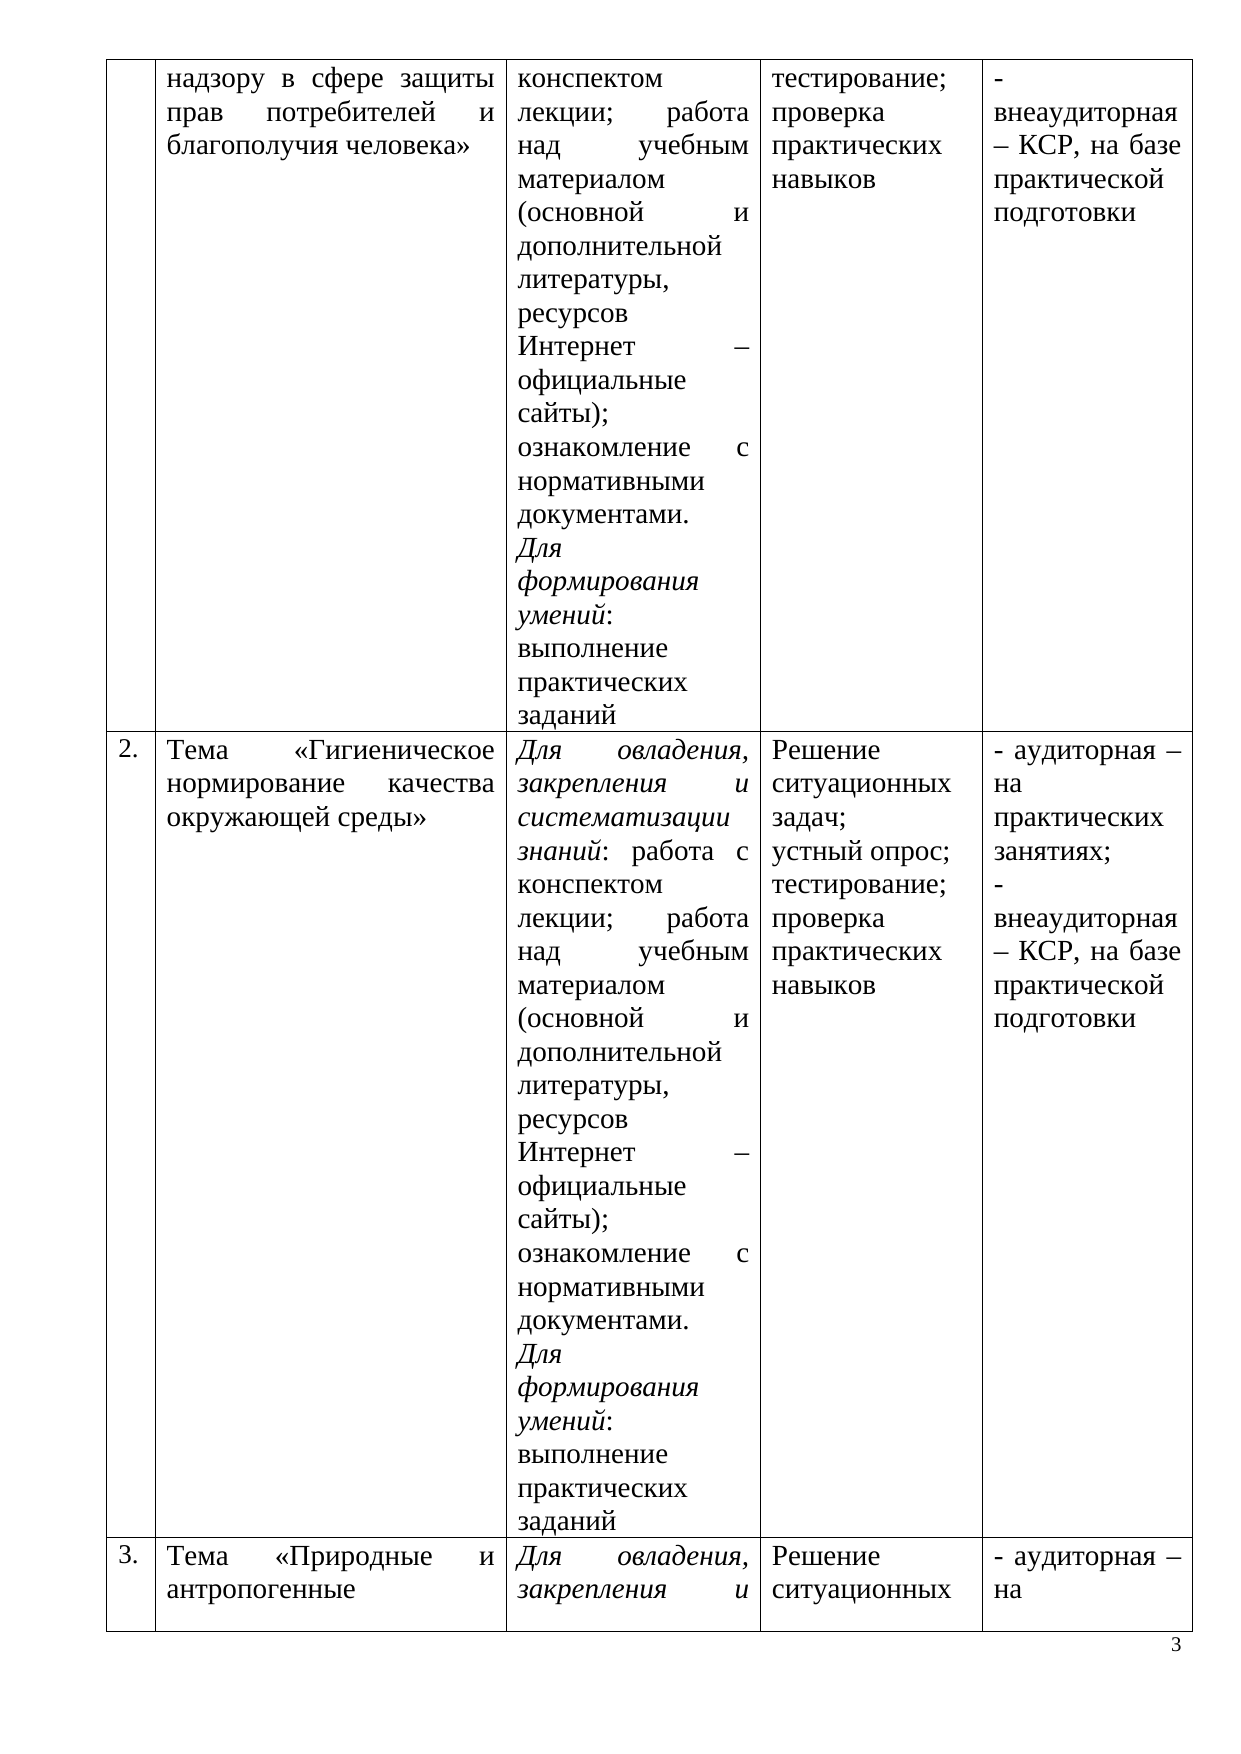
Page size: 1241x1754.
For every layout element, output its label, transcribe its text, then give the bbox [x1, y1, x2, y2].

table_cell Тема «Гигиеническое нормирование качества окружающей среды» [156, 732, 506, 1537]
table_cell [507, 60, 760, 731]
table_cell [507, 1538, 760, 1631]
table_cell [156, 60, 506, 731]
table_cell [107, 1538, 155, 1631]
table_cell Решение ситуационных задач; устный опрос; тестирование; проверка практических навыков [761, 732, 982, 1537]
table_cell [983, 1538, 1192, 1631]
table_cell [761, 1538, 982, 1631]
table_cell [107, 60, 155, 731]
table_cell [761, 60, 982, 731]
table_cell - аудиторная – на практических занятиях; - внеаудиторная – КСР, на базе практической подготовки [983, 732, 1192, 1537]
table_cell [156, 1538, 506, 1631]
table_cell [983, 60, 1192, 731]
table_cell [107, 732, 155, 1537]
